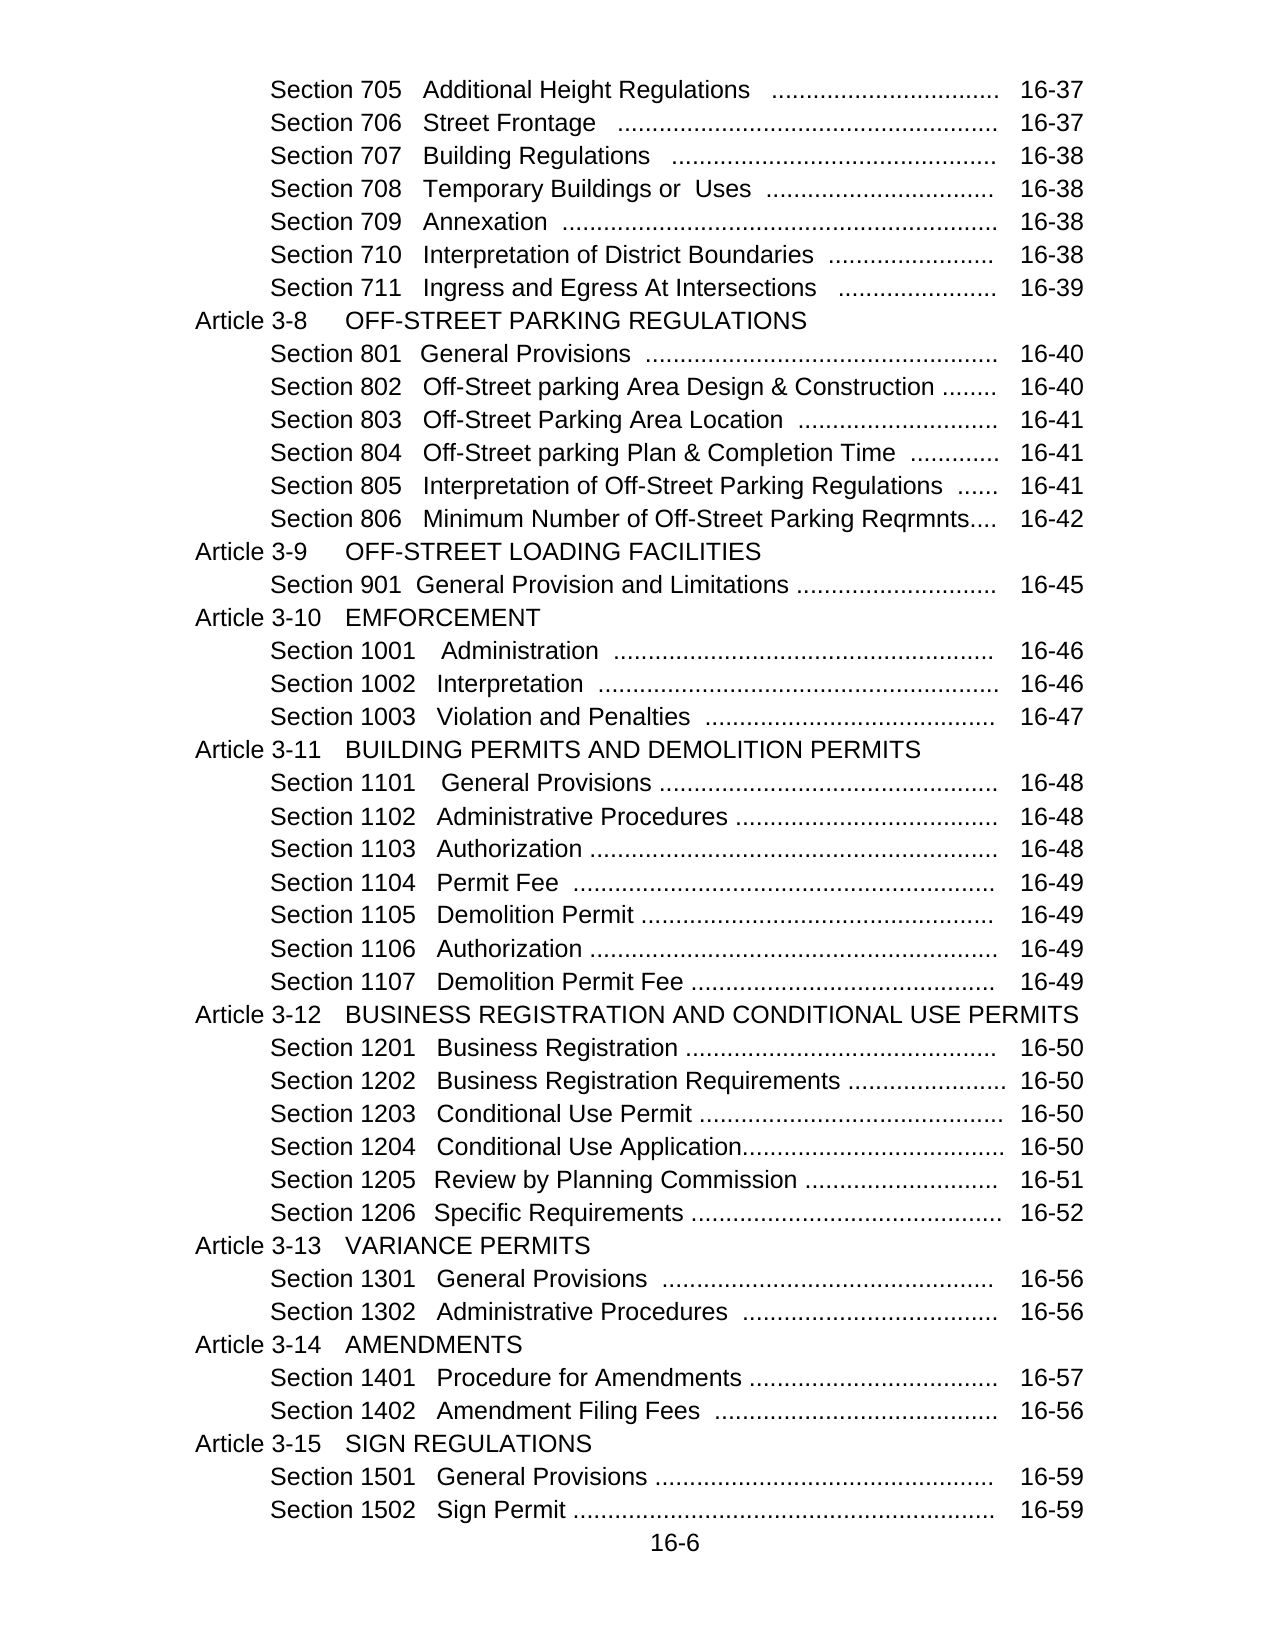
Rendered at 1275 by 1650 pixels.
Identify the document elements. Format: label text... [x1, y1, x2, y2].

list Section 801 General Provisions ................................................... 16-40 [195, 339, 1155, 368]
list Section 1402 Amendment Filing Fees ......................................... 16-56 [195, 1396, 1155, 1424]
list Section 709 Annexation ............................................................... 16-38 [195, 207, 1155, 236]
list Section 706 Street Frontage ....................................................... 16-37 [195, 108, 1155, 137]
list Section 1502 Sign Permit ............................................................. 16-59 [195, 1495, 1155, 1524]
list Article 3-8 OFF-STREET PARKING REGULATIONS [195, 306, 1155, 335]
list Section 705 Additional Height Regulations ................................. 16-37 [195, 75, 1155, 104]
list Section 708 Temporary Buildings or Uses ................................. 16-38 [195, 174, 1155, 203]
list Section 1102 Administrative Procedures ...................................... 16-48 [195, 801, 1155, 830]
list Section 802 Off-Street parking Area Design & Construction ........ 16-40 [195, 372, 1155, 401]
list Section 1105 Demolition Permit ................................................... 16-49 [195, 901, 1155, 929]
list Section 1107 Demolition Permit Fee ............................................ 16-49 [195, 967, 1155, 995]
list Section 1104 Permit Fee ............................................................. 16-49 [195, 867, 1155, 896]
list Section 1202 Business Registration Requirements ....................... 16-50 [195, 1066, 1155, 1094]
list Section 1206 Specific Requirements ............................................. 16-52 [195, 1198, 1155, 1226]
list Section 1106 Authorization ........................................................... 16-49 [195, 933, 1155, 962]
list Section 1204 Conditional Use Application...................................... 16-50 [195, 1132, 1155, 1160]
list Section 1401 Procedure for Amendments .................................... 16-57 [195, 1363, 1155, 1392]
list Article 3-11 BUILDING PERMITS AND DEMOLITION PERMITS [195, 735, 1155, 764]
list Section 711 Ingress and Egress At Intersections ....................... 16-39 [195, 273, 1155, 302]
list Article 3-13 VARIANCE PERMITS [195, 1231, 1155, 1259]
list Section 804 Off-Street parking Plan & Completion Time ............. 16-41 [195, 438, 1155, 467]
list Section 1203 Conditional Use Permit ............................................ 16-50 [195, 1099, 1155, 1127]
list Article 3-9 OFF-STREET LOADING FACILITIES [195, 537, 1155, 566]
list Section 1205 Review by Planning Commission ............................ 16-51 [195, 1165, 1155, 1193]
list Section 1103 Authorization ........................................................... 16-48 [195, 834, 1155, 863]
list 16-6 [195, 1528, 1155, 1557]
list Section 806 Minimum Number of Off-Street Parking Reqrmnts.... 16-42 [195, 504, 1155, 533]
list Section 1101 General Provisions ................................................. 16-48 [195, 768, 1155, 797]
list Section 805 Interpretation of Off-Street Parking Regulations ...... 16-41 [195, 471, 1155, 500]
list Section 1003 Violation and Penalties .......................................... 16-47 [195, 702, 1155, 731]
list Section 901 General Provision and Limitations ............................. 16-45 [195, 570, 1155, 599]
list Section 1301 General Provisions ................................................ 16-56 [195, 1264, 1155, 1292]
list Section 803 Off-Street Parking Area Location ............................. 16-41 [195, 405, 1155, 434]
list Section 1002 Interpretation .......................................................... 16-46 [195, 669, 1155, 698]
list Section 710 Interpretation of District Boundaries ........................ 16-38 [195, 240, 1155, 269]
list Article 3-10 EMFORCEMENT [195, 603, 1155, 632]
list Section 707 Building Regulations ............................................... 16-38 [195, 141, 1155, 170]
list Article 3-12 BUSINESS REGISTRATION AND CONDITIONAL USE PERMITS [195, 999, 1155, 1028]
list Section 1302 Administrative Procedures ..................................... 16-56 [195, 1297, 1155, 1326]
list Section 1201 Business Registration ............................................. 16-50 [195, 1033, 1155, 1061]
list Article 3-14 AMENDMENTS [195, 1330, 1155, 1358]
list Section 1001 Administration ....................................................... 16-46 [195, 636, 1155, 665]
list Section 1501 General Provisions ................................................. 16-59 [195, 1462, 1155, 1491]
list Article 3-15 SIGN REGULATIONS [195, 1429, 1155, 1458]
